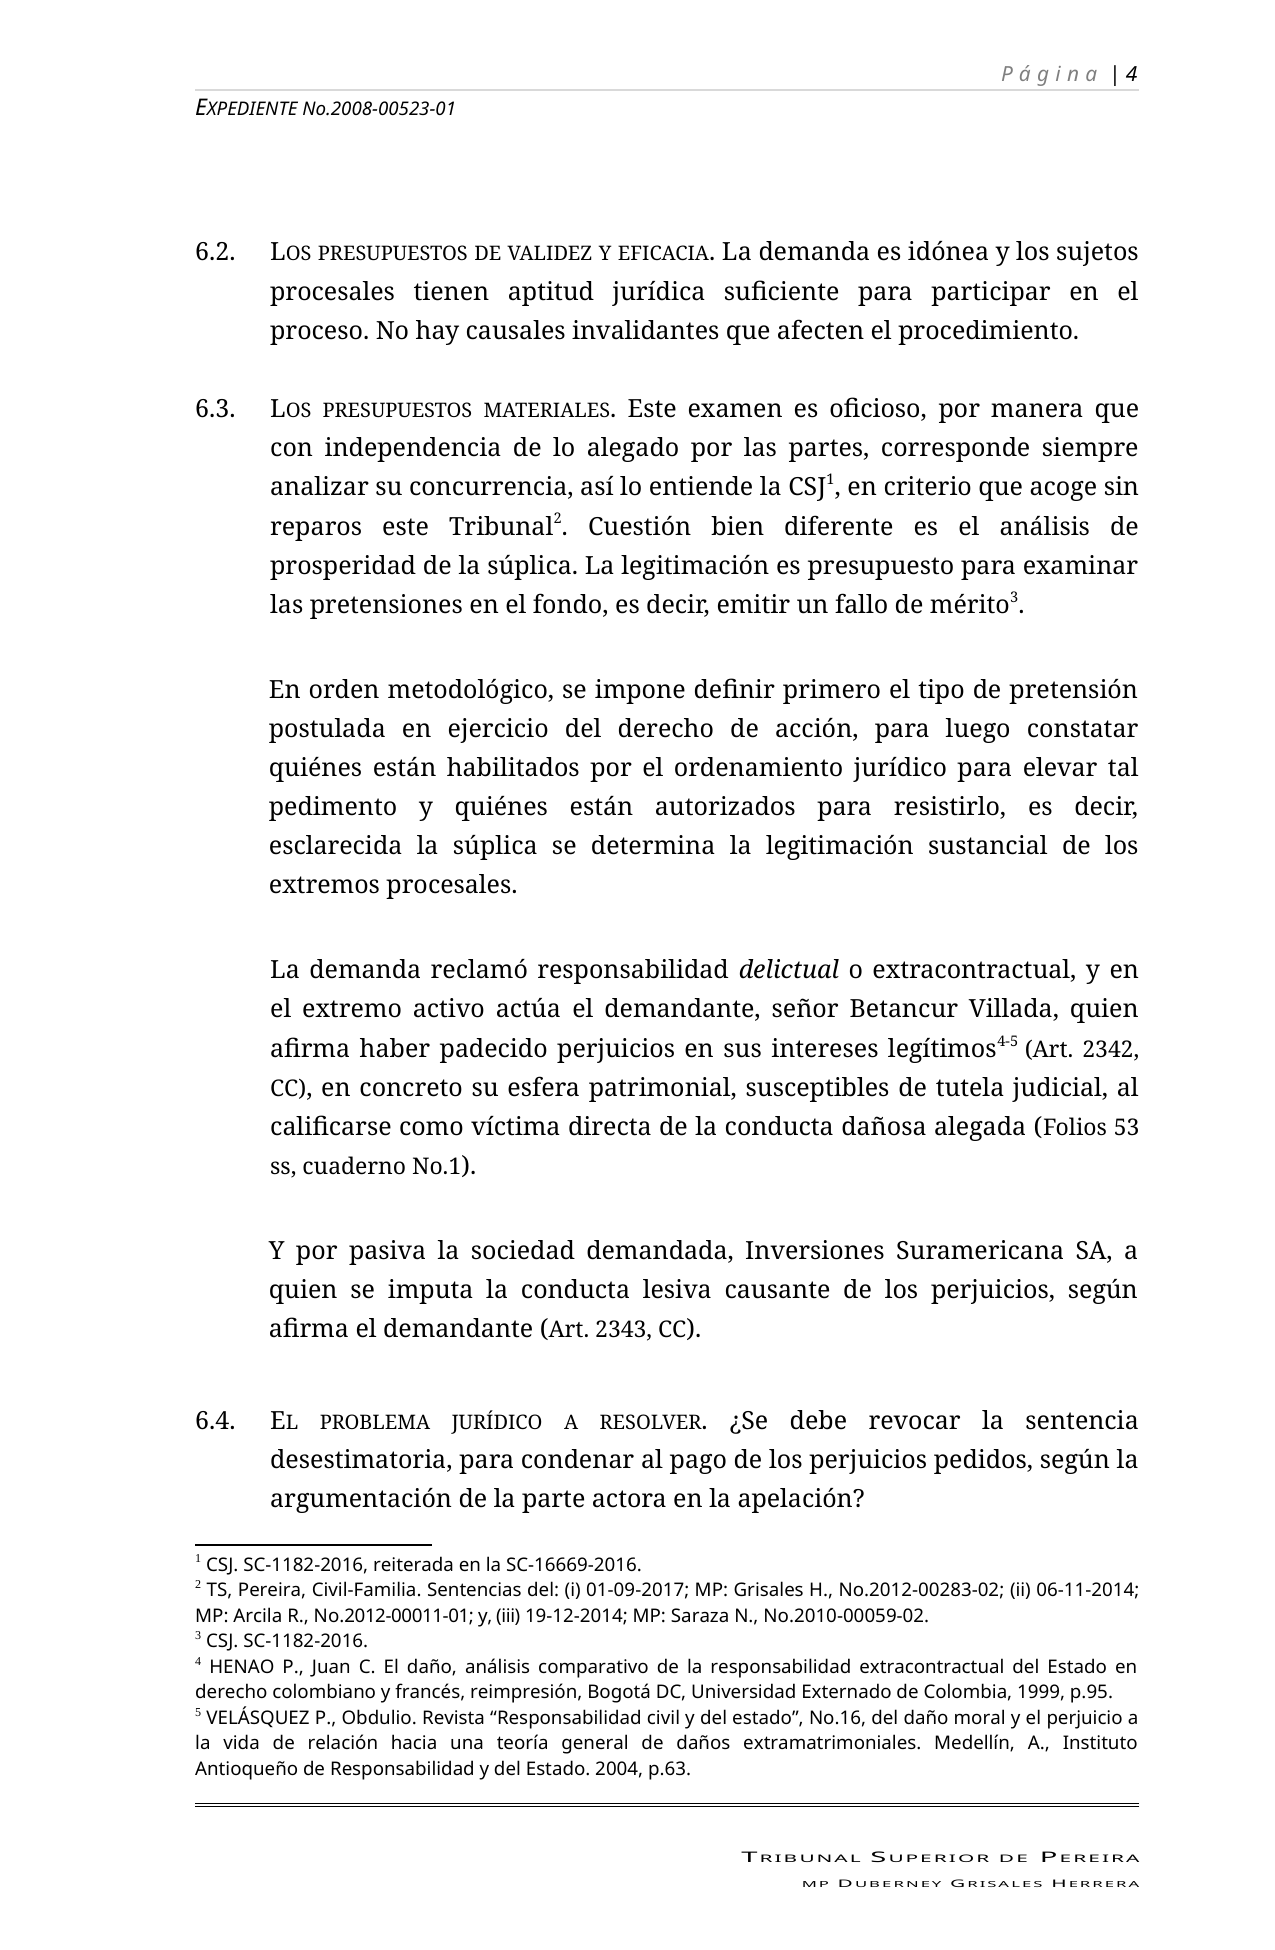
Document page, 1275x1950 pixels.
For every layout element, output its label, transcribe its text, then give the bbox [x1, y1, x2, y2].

list Los presupuestos materiales. Este examen es oficioso, por manera que con independencia de lo alegado por las partes, corresponde siempre analizar su concurrencia, así lo entiende la CSJ, en criterio que acoge sin reparos este Tribunal. Cuestión bien diferente es el análisis de prosperidad de la súplica. La legitimación es presupuesto para examinar las pretensiones en el fondo, es decir, emitir un fallo de mérito. [195, 391, 1139, 621]
list El problema jurídico a resolver. ¿Se debe revocar la sentencia desestimatoria, para condenar al pago de los perjuicios pedidos, según la argumentación de la parte actora en la apelación? [195, 1402, 1139, 1515]
text La demanda reclamó responsabilidad delictual o extracontractual, y en el extremo activo actúa el demandante, señor Betancur Villada, quien afirma haber padecido perjuicios en sus intereses legítimos- (Art. 2342, CC), en concreto su esfera patrimonial, susceptibles de tutela judicial, al calificarse como víctima directa de la conducta dañosa alegada (Folios 53 ss, cuaderno No.1). [270, 952, 1139, 1182]
text En orden metodológico, se impone definir primero el tipo de pretensión postulada en ejercicio del derecho de acción, para luego constatar quiénes están habilitados por el ordenamiento jurídico para elevar tal pedimento y quiénes están autorizados para resistirlo, es decir, esclarecida la súplica se determina la legitimación sustancial de los extremos procesales. [269, 671, 1139, 901]
text Y por pasiva la sociedad demandada, Inversiones Suramericana SA, a quien se imputa la conducta lesiva causante de los perjuicios, según afirma el demandante (Art. 2343, CC). [269, 1233, 1139, 1345]
list Los presupuestos de validez y eficacia. La demanda es idónea y los sujetos procesales tienen aptitud jurídica suficiente para participar en el proceso. No hay causales invalidantes que afecten el procedimiento. [195, 234, 1139, 346]
